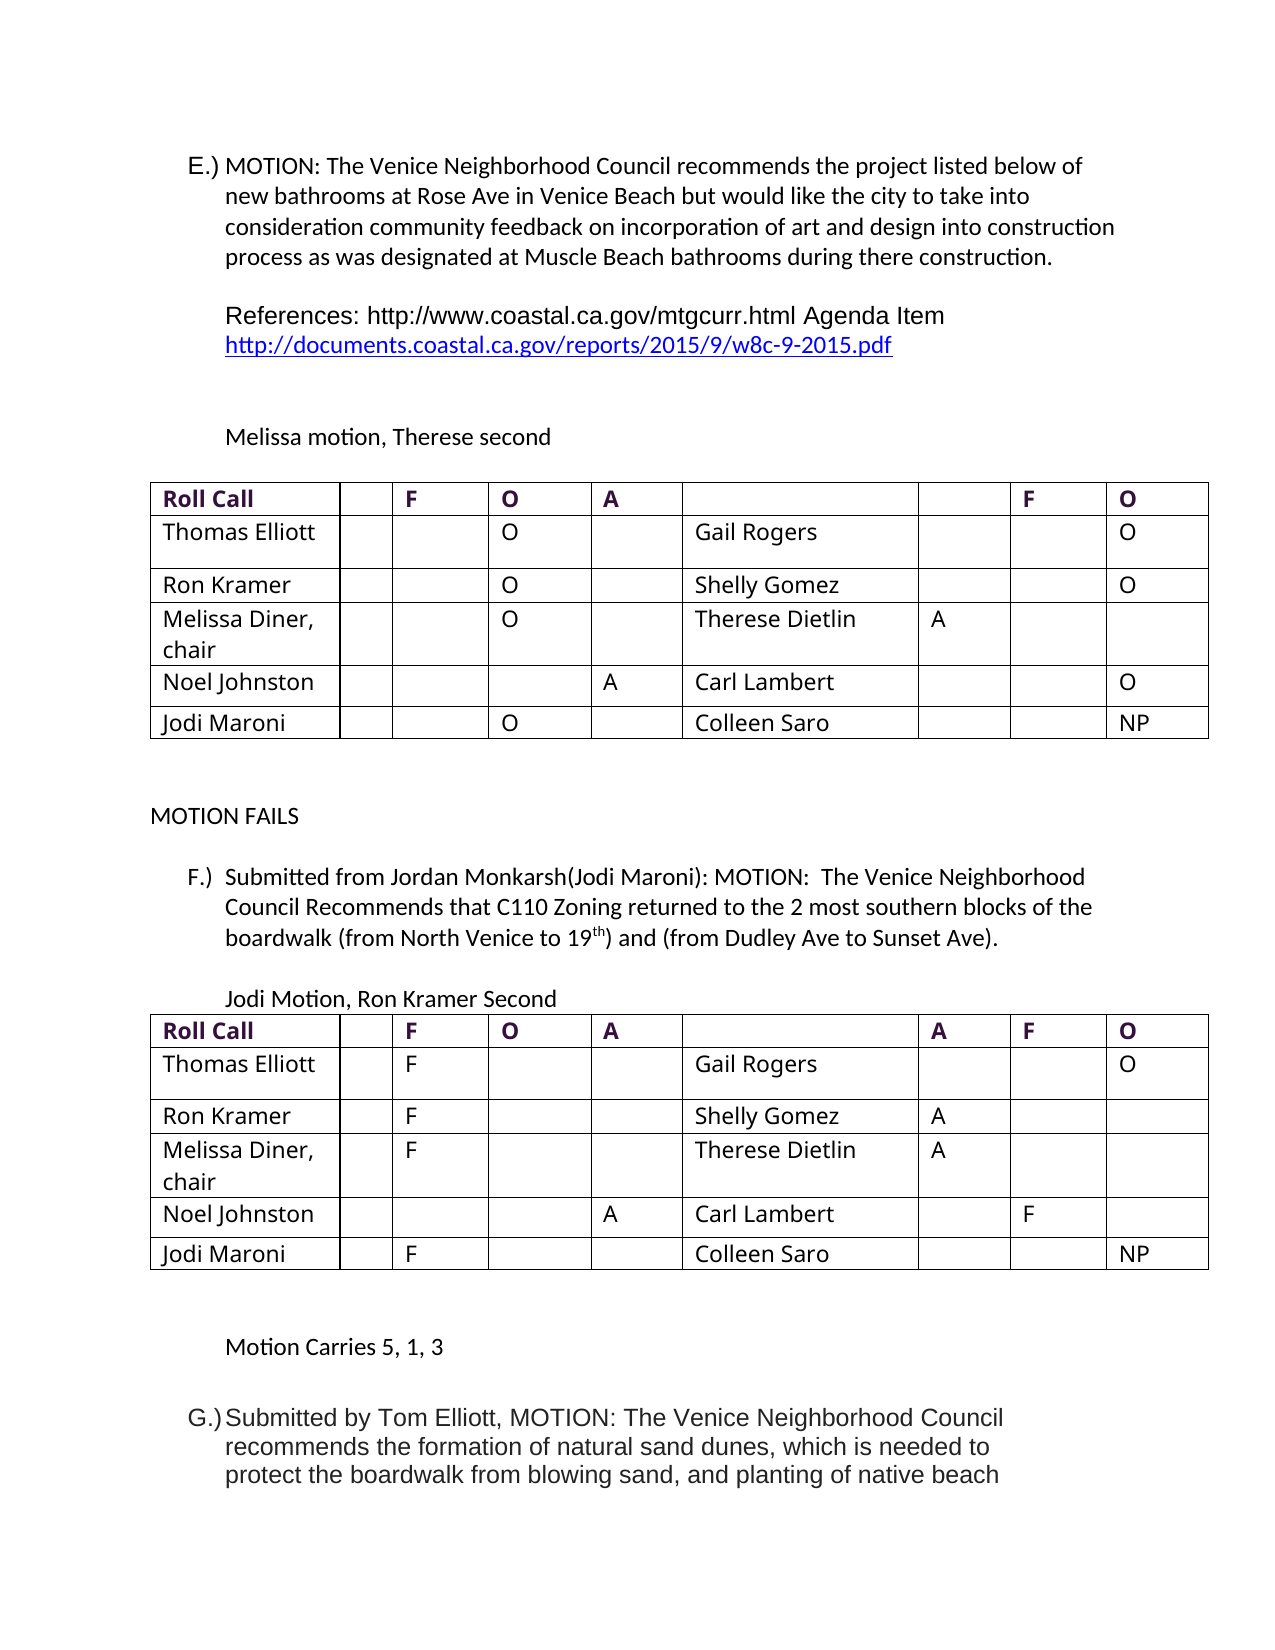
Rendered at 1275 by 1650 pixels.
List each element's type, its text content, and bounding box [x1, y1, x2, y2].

table_cell A [919, 1100, 1010, 1133]
table_cell O [1107, 666, 1208, 706]
table_cell [592, 516, 682, 567]
table_cell Thomas Elliott [151, 516, 339, 567]
table_cell Shelly Gomez [683, 1100, 918, 1133]
table_cell [1107, 1134, 1208, 1197]
table_header O [1107, 1015, 1208, 1047]
table_cell [1011, 1100, 1106, 1133]
table_cell [489, 1134, 591, 1197]
table_cell A [592, 1198, 682, 1237]
table_cell [1011, 516, 1106, 567]
table_cell [393, 707, 488, 738]
table_cell F [1011, 1198, 1106, 1237]
table_cell Ron Kramer [151, 569, 339, 602]
table_header O [489, 483, 591, 515]
list Melissa motion, Therese second [225, 421, 1125, 452]
table_cell Noel Johnston [151, 1198, 339, 1237]
table_cell [341, 603, 392, 665]
table_cell [1011, 1134, 1106, 1197]
table_cell Therese Dietlin [683, 1134, 918, 1197]
table_cell [393, 516, 488, 567]
table_cell [341, 1100, 392, 1133]
table_cell [1011, 1238, 1106, 1269]
table_header A [592, 1015, 682, 1047]
table_cell [919, 569, 1010, 602]
table_cell Carl Lambert [683, 1198, 918, 1237]
table_cell [341, 1238, 392, 1269]
table_cell NP [1107, 1238, 1208, 1269]
table_cell Colleen Saro [683, 707, 918, 738]
table_header Roll Call [151, 483, 339, 515]
table_cell A [592, 666, 682, 706]
table_cell [1107, 603, 1208, 665]
table_cell [919, 707, 1010, 738]
table_cell O [489, 707, 591, 738]
table_header F [1011, 1015, 1106, 1047]
table_cell [592, 603, 682, 665]
table_cell [1011, 1048, 1106, 1099]
table_cell NP [1107, 707, 1208, 738]
table_cell F [393, 1238, 488, 1269]
table_header O [489, 1015, 591, 1047]
table_cell F [393, 1100, 488, 1133]
table_cell Melissa Diner, chair [151, 1134, 339, 1197]
table_cell O [489, 569, 591, 602]
table_header F [393, 1015, 488, 1047]
table_cell Gail Rogers [683, 1048, 918, 1099]
table_cell [592, 1134, 682, 1197]
list Submitted from Jordan Monkarsh(Jodi Maroni): MOTION: The Venice Neighborhood Council Recommends that C110 Zoning returned to the 2 most southern blocks of the boardwalk (from North Venice to 19th) and (from Dudley Ave to Sunset Ave). [187, 861, 1125, 952]
table_cell [393, 569, 488, 602]
table_cell A [919, 1134, 1010, 1197]
table_cell Melissa Diner, chair [151, 603, 339, 665]
table_cell [393, 603, 488, 665]
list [187, 1403, 1050, 1489]
table_header [341, 483, 392, 515]
list http://documents.coastal.ca.gov/reports/2015/9/w8c-9-2015.pdf [225, 329, 1125, 360]
table_cell [341, 1198, 392, 1237]
text MOTION FAILS [150, 800, 1125, 830]
list References: http://www.coastal.ca.gov/mtgcurr.html Agenda Item [225, 301, 1125, 329]
table_cell [341, 569, 392, 602]
table_header F [393, 483, 488, 515]
table_cell [489, 1238, 591, 1269]
table_cell O [489, 603, 591, 665]
table_cell F [393, 1048, 488, 1099]
table_cell [393, 666, 488, 706]
table_cell [341, 1134, 392, 1197]
table_cell Jodi Maroni [151, 1238, 339, 1269]
list Jodi Motion, Ron Kramer Second [225, 983, 1125, 1013]
table_cell [393, 1198, 488, 1237]
table_header [341, 1015, 392, 1047]
table_cell [919, 1048, 1010, 1099]
table_cell [341, 516, 392, 567]
table_header [919, 483, 1010, 515]
table_cell [592, 707, 682, 738]
table_header A [592, 483, 682, 515]
table_cell A [919, 603, 1010, 665]
table_cell [489, 1048, 591, 1099]
table_cell [592, 1238, 682, 1269]
table_cell [919, 666, 1010, 706]
table_cell O [489, 516, 591, 567]
table_cell [919, 1198, 1010, 1237]
table_header A [919, 1015, 1010, 1047]
table_cell [1011, 603, 1106, 665]
table_cell [489, 1100, 591, 1133]
table_cell Colleen Saro [683, 1238, 918, 1269]
table_cell [592, 1100, 682, 1133]
table_header [683, 483, 918, 515]
table_cell [1011, 707, 1106, 738]
table_cell Carl Lambert [683, 666, 918, 706]
table_cell Jodi Maroni [151, 707, 339, 738]
table_cell [489, 1198, 591, 1237]
table_header [683, 1015, 918, 1047]
table_cell Gail Rogers [683, 516, 918, 567]
list Motion Carries 5, 1, 3 [225, 1331, 1125, 1362]
table_cell F [393, 1134, 488, 1197]
table_cell [489, 666, 591, 706]
table_header Roll Call [151, 1015, 339, 1047]
list MOTION: The Venice Neighborhood Council recommends the project listed below of new bathrooms at Rose Ave in Venice Beach but would like the city to take into consideration community feedback on incorporation of art and design into construction process as was designated at Muscle Beach bathrooms during there construction. [187, 150, 1125, 272]
table_cell Therese Dietlin [683, 603, 918, 665]
table_cell [341, 666, 392, 706]
table_cell [592, 1048, 682, 1099]
table_cell Ron Kramer [151, 1100, 339, 1133]
table_cell O [1107, 1048, 1208, 1099]
table_cell [919, 516, 1010, 567]
table_cell O [1107, 516, 1208, 567]
table_cell Shelly Gomez [683, 569, 918, 602]
table_cell [341, 707, 392, 738]
table_header F [1011, 483, 1106, 515]
table_cell [1011, 666, 1106, 706]
table_cell [592, 569, 682, 602]
table_header O [1107, 483, 1208, 515]
table_cell [919, 1238, 1010, 1269]
table_cell [1107, 1198, 1208, 1237]
table_cell O [1107, 569, 1208, 602]
table_cell Thomas Elliott [151, 1048, 339, 1099]
table_cell [1011, 569, 1106, 602]
table_cell [1107, 1100, 1208, 1133]
table_cell [341, 1048, 392, 1099]
table_cell Noel Johnston [151, 666, 339, 706]
